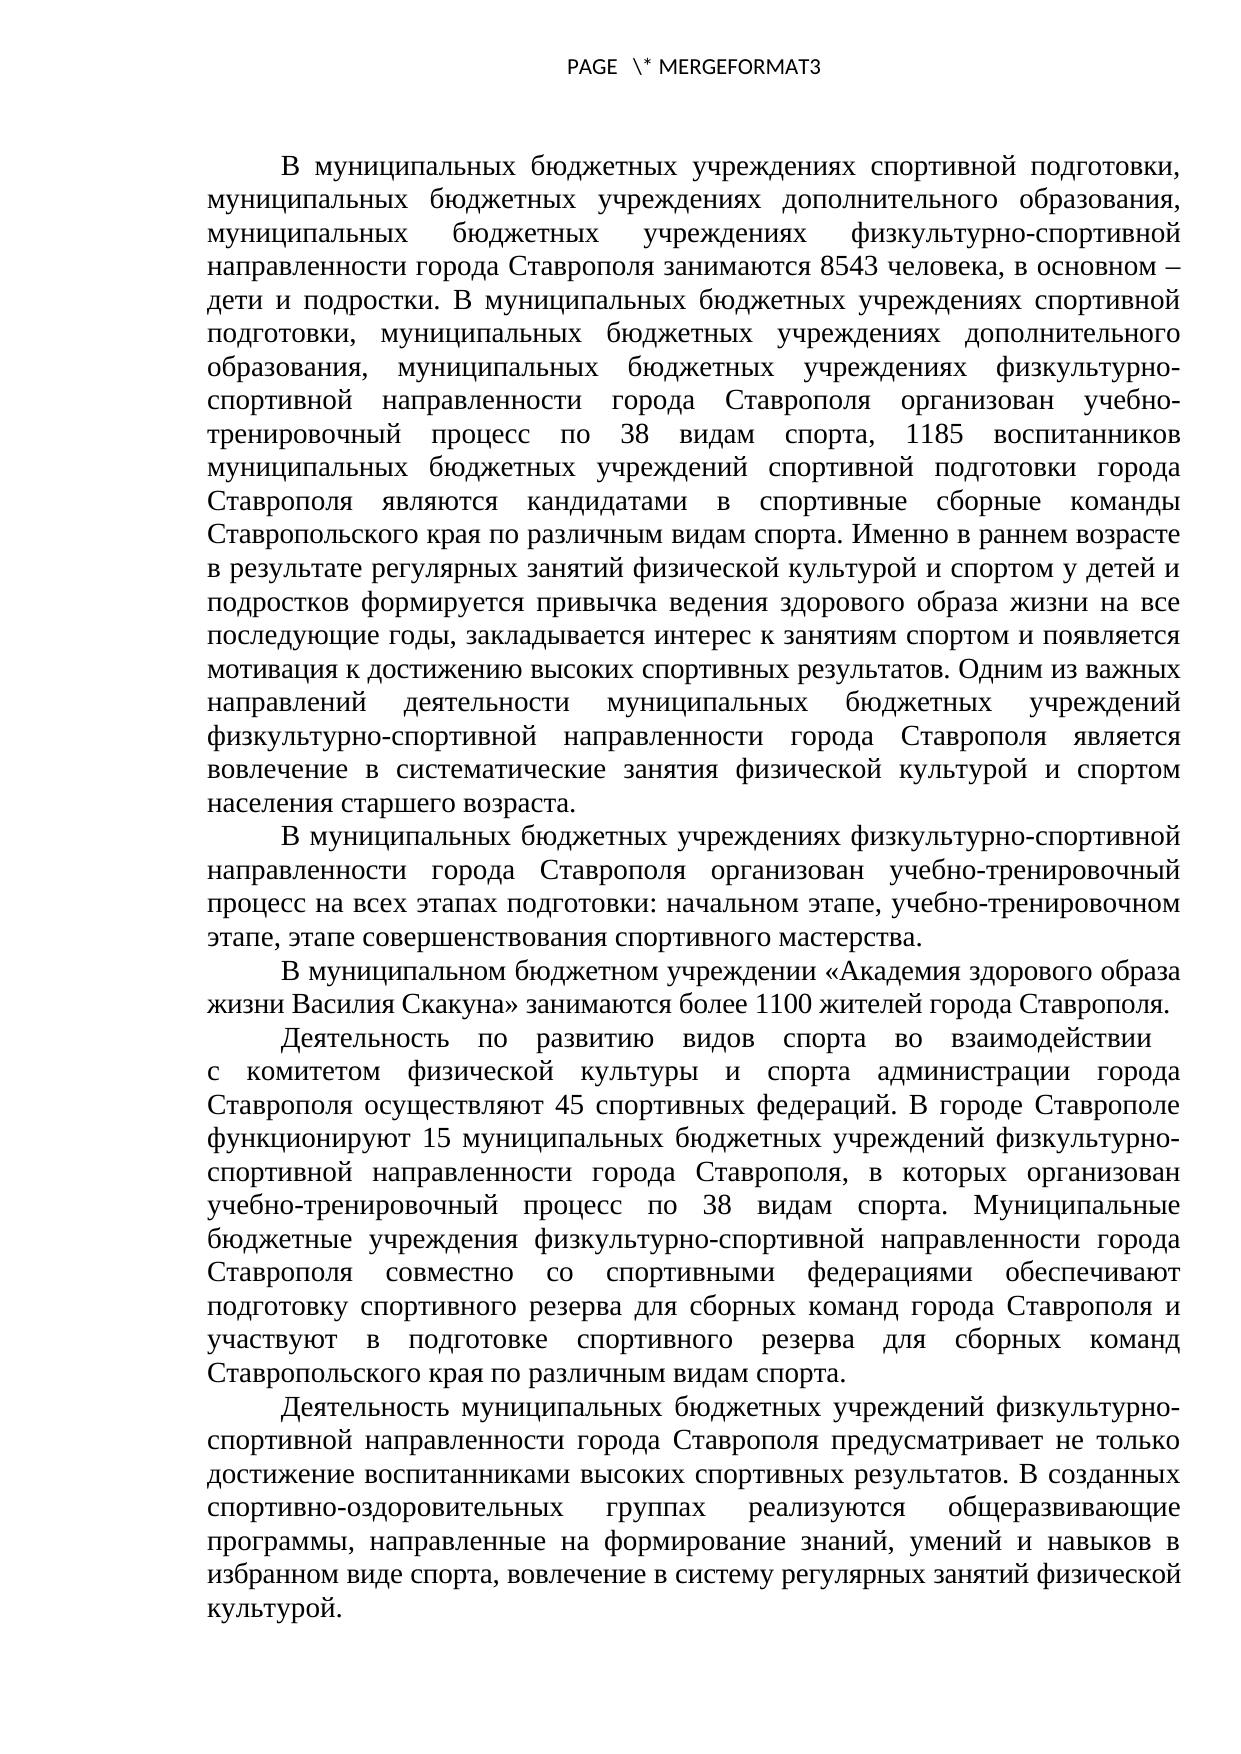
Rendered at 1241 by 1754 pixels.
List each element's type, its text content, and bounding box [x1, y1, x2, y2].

text В муниципальном бюджетном учреждении «Академия здорового образа жизни Василия Скакуна» занимаются более 1100 жителей города Ставрополя. [207, 953, 1181, 1020]
text В муниципальных бюджетных учреждениях физкультурно-спортивной направленности города Ставрополя организован учебно-тренировочный процесс на всех этапах подготовки: начальном этапе, учебно-тренировочном этапе, этапе совершенствования спортивного мастерства. [207, 818, 1181, 953]
text Деятельность муниципальных бюджетных учреждений физкультурно-спортивной направленности города Ставрополя предусматривает не только достижение воспитанниками высоких спортивных результатов. В созданных спортивно-оздоровительных группах реализуются общеразвивающие программы, направленные на формирование знаний, умений и навыков в избранном виде спорта, вовлечение в систему регулярных занятий физической культурой. [207, 1389, 1181, 1623]
text В муниципальных бюджетных учреждениях спортивной подготовки, муниципальных бюджетных учреждениях дополнительного образования, муниципальных бюджетных учреждениях физкультурно-спортивной направленности города Ставрополя занимаются 8543 человека, в основном – дети и подростки. В муниципальных бюджетных учреждениях спортивной подготовки, муниципальных бюджетных учреждениях дополнительного образования, муниципальных бюджетных учреждениях физкультурно-спортивной направленности города Ставрополя организован учебно-тренировочный процесс по 38 видам спорта, 1185 воспитанников муниципальных бюджетных учреждений спортивной подготовки города Ставрополя являются кандидатами в спортивные сборные команды Ставропольского края по различным видам спорта. Именно в раннем возрасте в результате регулярных занятий физической культурой и спортом у детей и подростков формируется привычка ведения здорового образа жизни на все последующие годы, закладывается интерес к занятиям спортом и появляется мотивация к достижению высоких спортивных результатов. Одним из важных направлений деятельности муниципальных бюджетных учреждений физкультурно-спортивной направленности города Ставрополя является вовлечение в систематические занятия физической культурой и спортом населения старшего возраста. [207, 148, 1181, 818]
text Деятельность по развитию видов спорта во взаимодействии с комитетом физической культуры и спорта администрации города Ставрополя осуществляют 45 спортивных федераций. В городе Ставрополе функционируют 15 муниципальных бюджетных учреждений физкультурно-спортивной направленности города Ставрополя, в которых организован учебно-тренировочный процесс по 38 видам спорта. Муниципальные бюджетные учреждения физкультурно-спортивной направленности города Ставрополя совместно со спортивными федерациями обеспечивают подготовку спортивного резерва для сборных команд города Ставрополя и участвуют в подготовке спортивного резерва для сборных команд Ставропольского края по различным видам спорта. [207, 1020, 1181, 1389]
